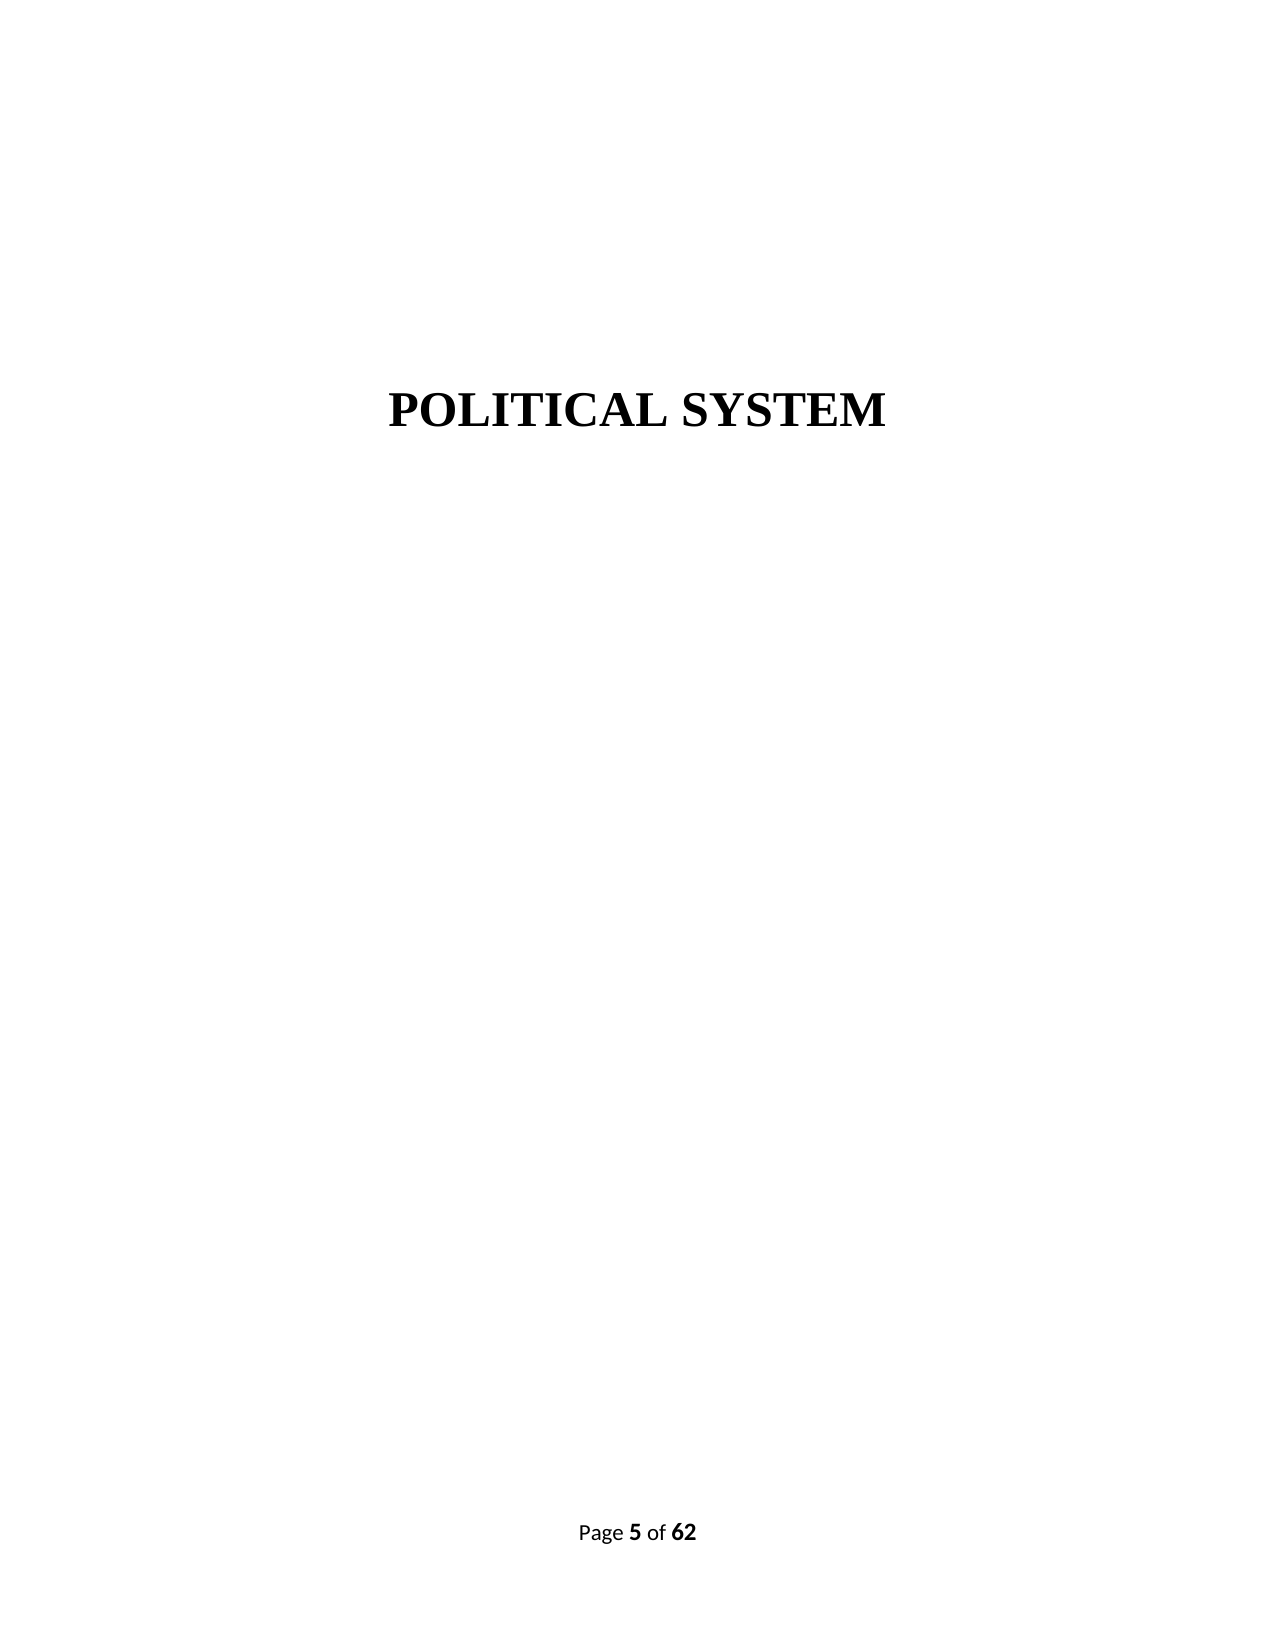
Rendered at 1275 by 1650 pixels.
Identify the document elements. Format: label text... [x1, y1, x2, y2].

text POLITICAL SYSTEM [150, 380, 1125, 437]
